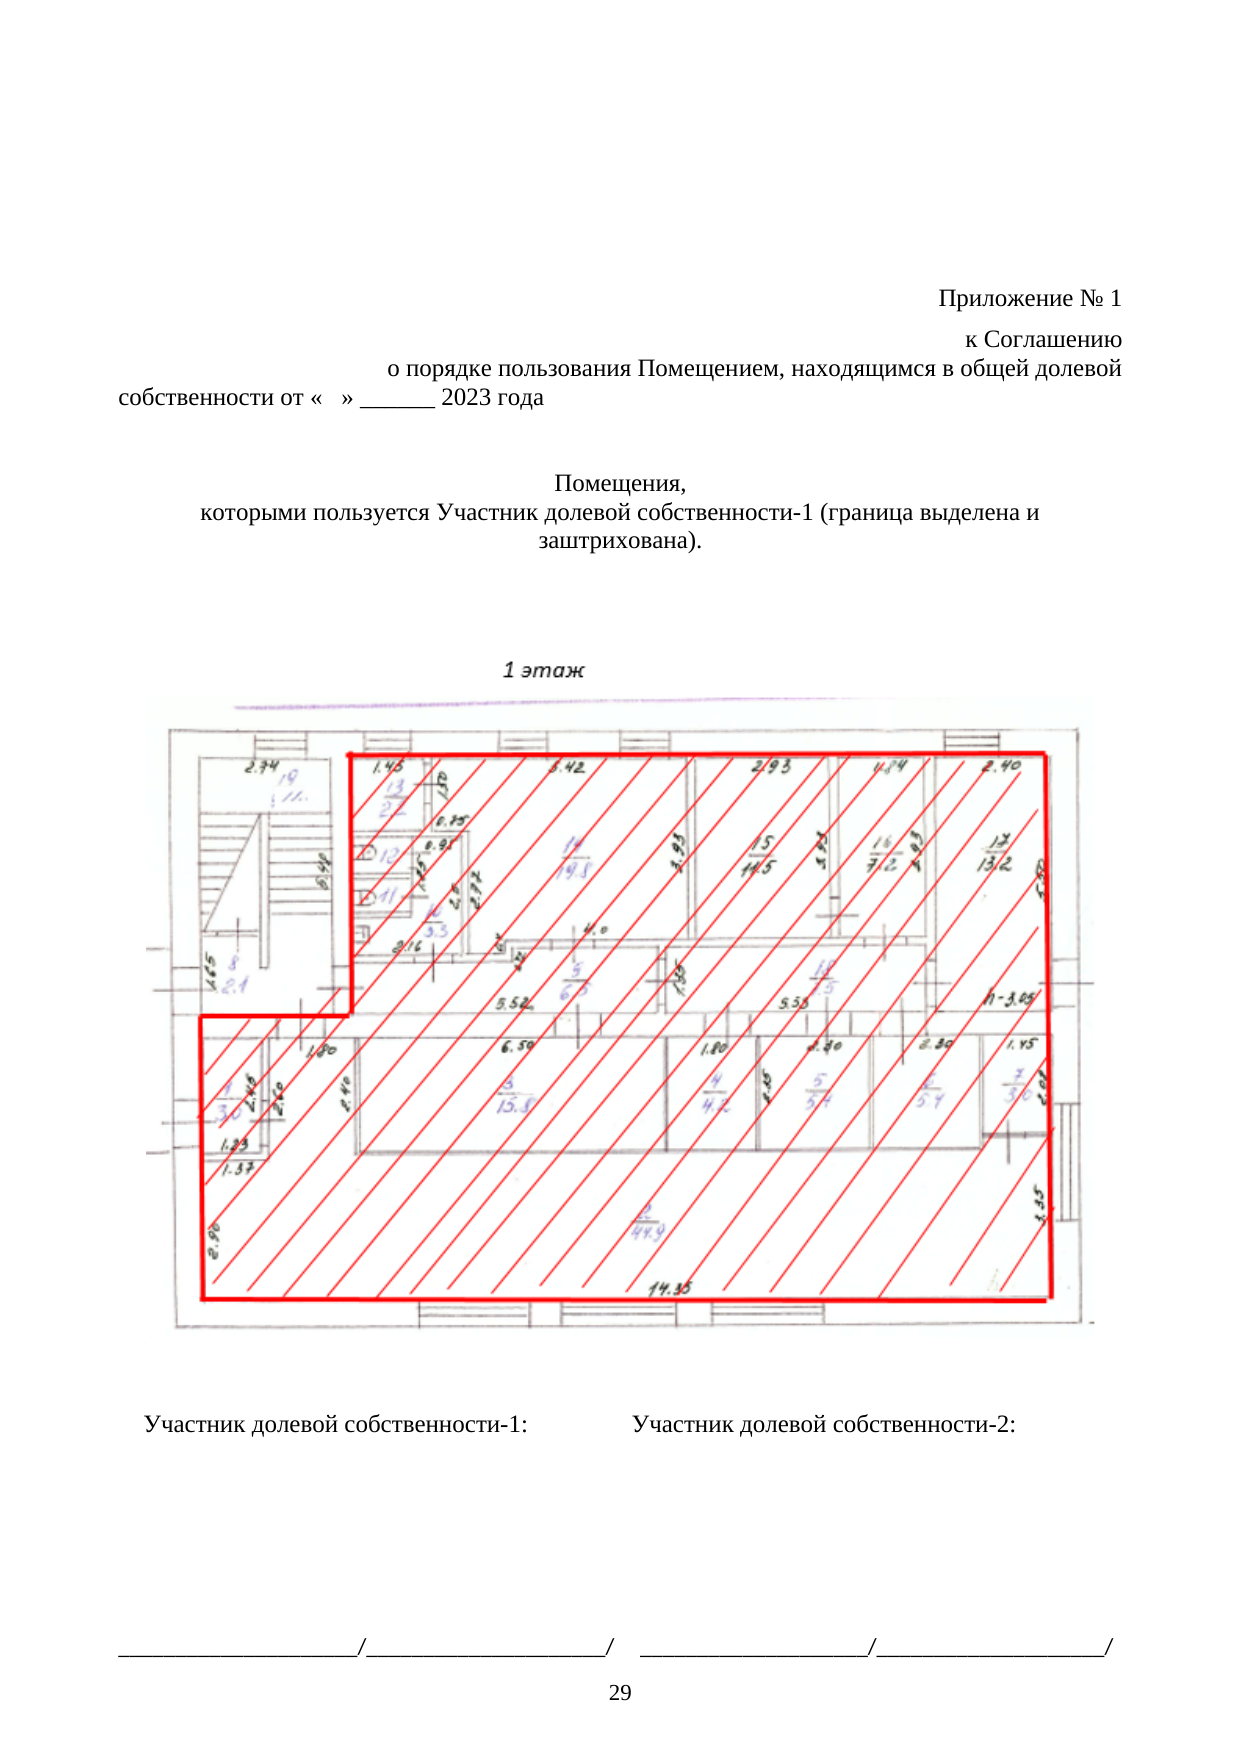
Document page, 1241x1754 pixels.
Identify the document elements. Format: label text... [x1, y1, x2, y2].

picture [146, 640, 1095, 1352]
text к Соглашению [118, 324, 1122, 353]
text Приложение № 1 [118, 283, 1122, 312]
text собственности от « » ______ 2023 года [118, 382, 1122, 411]
text о порядке пользования Помещением, находящимся в общей долевой [118, 353, 1122, 382]
text Помещения, [118, 468, 1122, 497]
text которыми пользуется Участник долевой собственности-1 (граница выделена и заштрихована). [118, 497, 1122, 554]
table_header Участник долевой собственности-1: [132, 1409, 620, 1438]
table_header Участник долевой собственности-2: [620, 1409, 1108, 1438]
